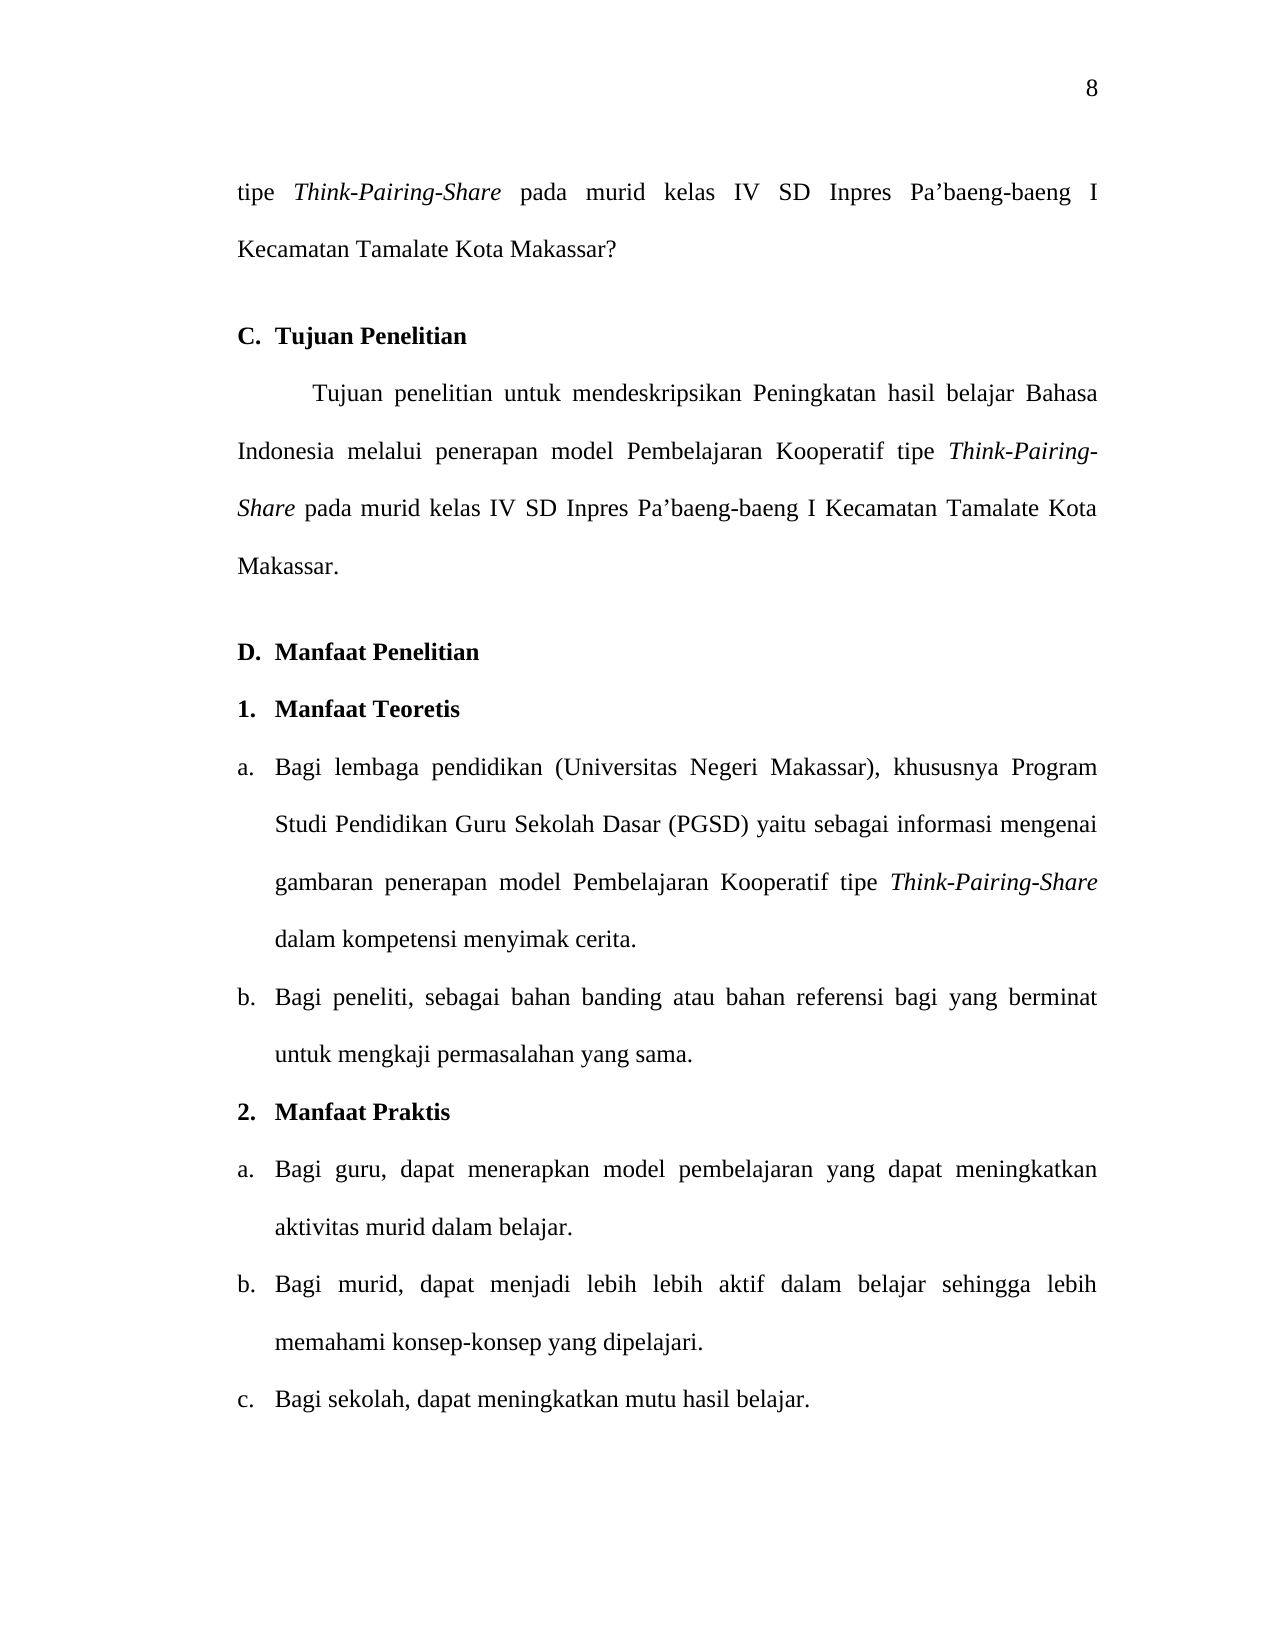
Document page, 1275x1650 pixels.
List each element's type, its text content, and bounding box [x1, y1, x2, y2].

text Tujuan penelitian untuk mendeskripsikan Peningkatan hasil belajar Bahasa Indonesia melalui penerapan model Pembelajaran Kooperatif tipe Think-Pairing-Share pada murid kelas IV SD Inpres Pa’baeng-baeng I Kecamatan Tamalate Kota Makassar. [237, 378, 1098, 579]
list Manfaat Praktis [237, 1097, 1098, 1126]
list Manfaat Teoretis [237, 694, 1098, 723]
list Bagi lembaga pendidikan (Universitas Negeri Makassar), khususnya Program Studi Pendidikan Guru Sekolah Dasar (PGSD) yaitu sebagai informasi mengenai gambaran penerapan model Pembelajaran Kooperatif tipe Think-Pairing-Share dalam kompetensi menyimak cerita. [237, 752, 1098, 953]
list Bagi peneliti, sebagai bahan banding atau bahan referensi bagi yang berminat untuk mengkaji permasalahan yang sama. [237, 982, 1098, 1068]
list Bagi murid, dapat menjadi lebih lebih aktif dalam belajar sehingga lebih memahami konsep-konsep yang dipelajari. [237, 1269, 1098, 1356]
list Bagi sekolah, dapat meningkatkan mutu hasil belajar. [237, 1384, 1098, 1413]
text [237, 177, 1098, 263]
list Manfaat Penelitian [237, 637, 1098, 666]
list Tujuan Penelitian [237, 321, 1098, 349]
list Bagi guru, dapat menerapkan model pembelajaran yang dapat meningkatkan aktivitas murid dalam belajar. [237, 1154, 1098, 1241]
